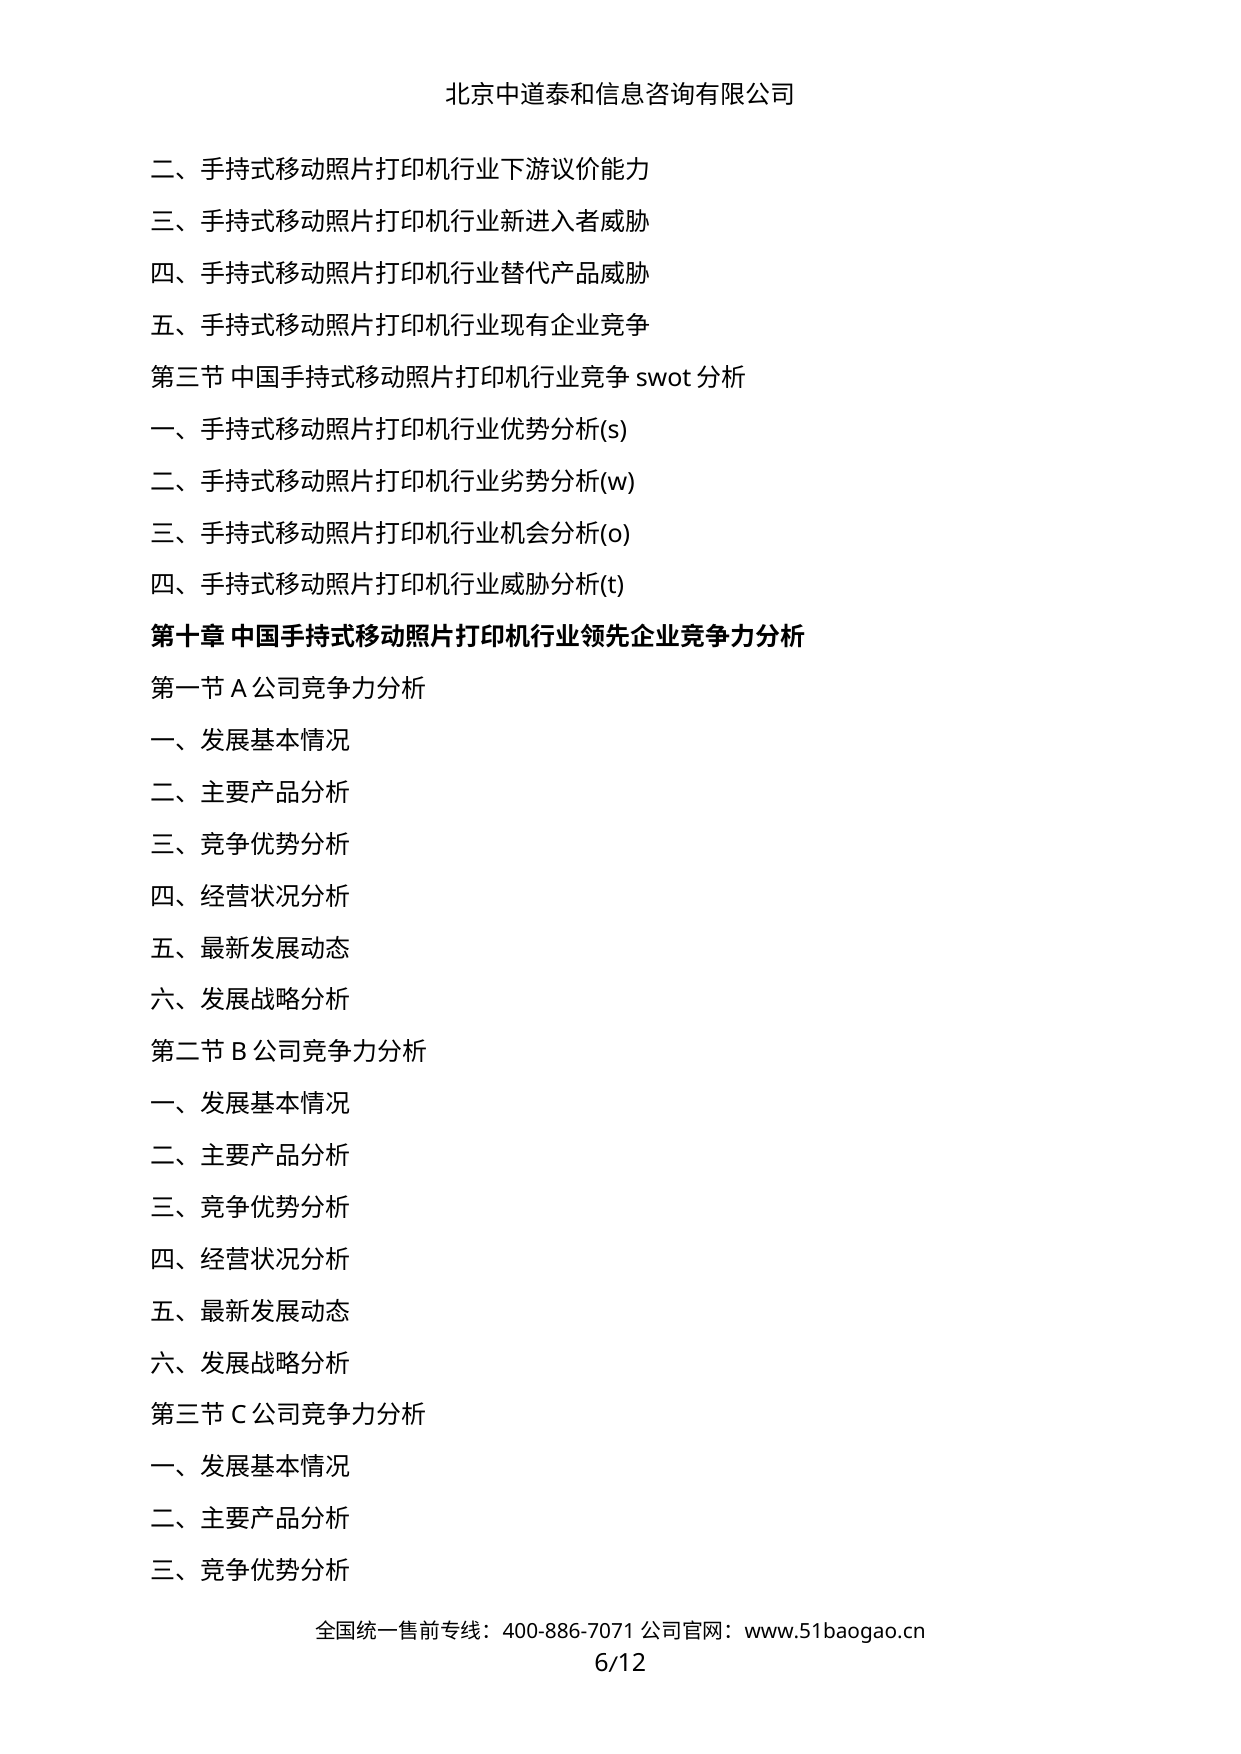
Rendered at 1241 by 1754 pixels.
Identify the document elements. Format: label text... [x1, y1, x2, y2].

text 五、最新发展动态 [150, 1291, 1090, 1327]
text 六、发展战略分析 [150, 1343, 1090, 1379]
text 二、主要产品分析 [150, 1499, 1090, 1535]
text 五、手持式移动照片打印机行业现有企业竞争 [150, 306, 1090, 342]
text 六、发展战略分析 [150, 980, 1090, 1016]
text 二、主要产品分析 [150, 772, 1090, 809]
text 一、发展基本情况 [150, 1447, 1090, 1483]
text 三、手持式移动照片打印机行业新进入者威胁 [150, 202, 1090, 238]
text 四、手持式移动照片打印机行业威胁分析(t) [150, 565, 1090, 601]
text 五、最新发展动态 [150, 928, 1090, 964]
text 三、手持式移动照片打印机行业机会分析(o) [150, 513, 1090, 549]
text 三、竞争优势分析 [150, 824, 1090, 861]
text 一、手持式移动照片打印机行业优势分析(s) [150, 409, 1090, 446]
text 第三节 C公司竞争力分析 [150, 1395, 1090, 1431]
text 四、经营状况分析 [150, 1239, 1090, 1276]
text 四、手持式移动照片打印机行业替代产品威胁 [150, 254, 1090, 290]
text 第一节 A公司竞争力分析 [150, 669, 1090, 705]
text 二、主要产品分析 [150, 1136, 1090, 1172]
text 二、手持式移动照片打印机行业劣势分析(w) [150, 461, 1090, 497]
text 三、竞争优势分析 [150, 1187, 1090, 1224]
text 二、手持式移动照片打印机行业下游议价能力 [150, 150, 1090, 186]
text 三、竞争优势分析 [150, 1551, 1090, 1587]
text 第三节 中国手持式移动照片打印机行业竞争swot分析 [150, 357, 1090, 394]
text 一、发展基本情况 [150, 721, 1090, 757]
text 第十章 中国手持式移动照片打印机行业领先企业竞争力分析 [150, 617, 1090, 653]
text 四、经营状况分析 [150, 876, 1090, 912]
text 一、发展基本情况 [150, 1084, 1090, 1120]
text 第二节 B公司竞争力分析 [150, 1032, 1090, 1068]
